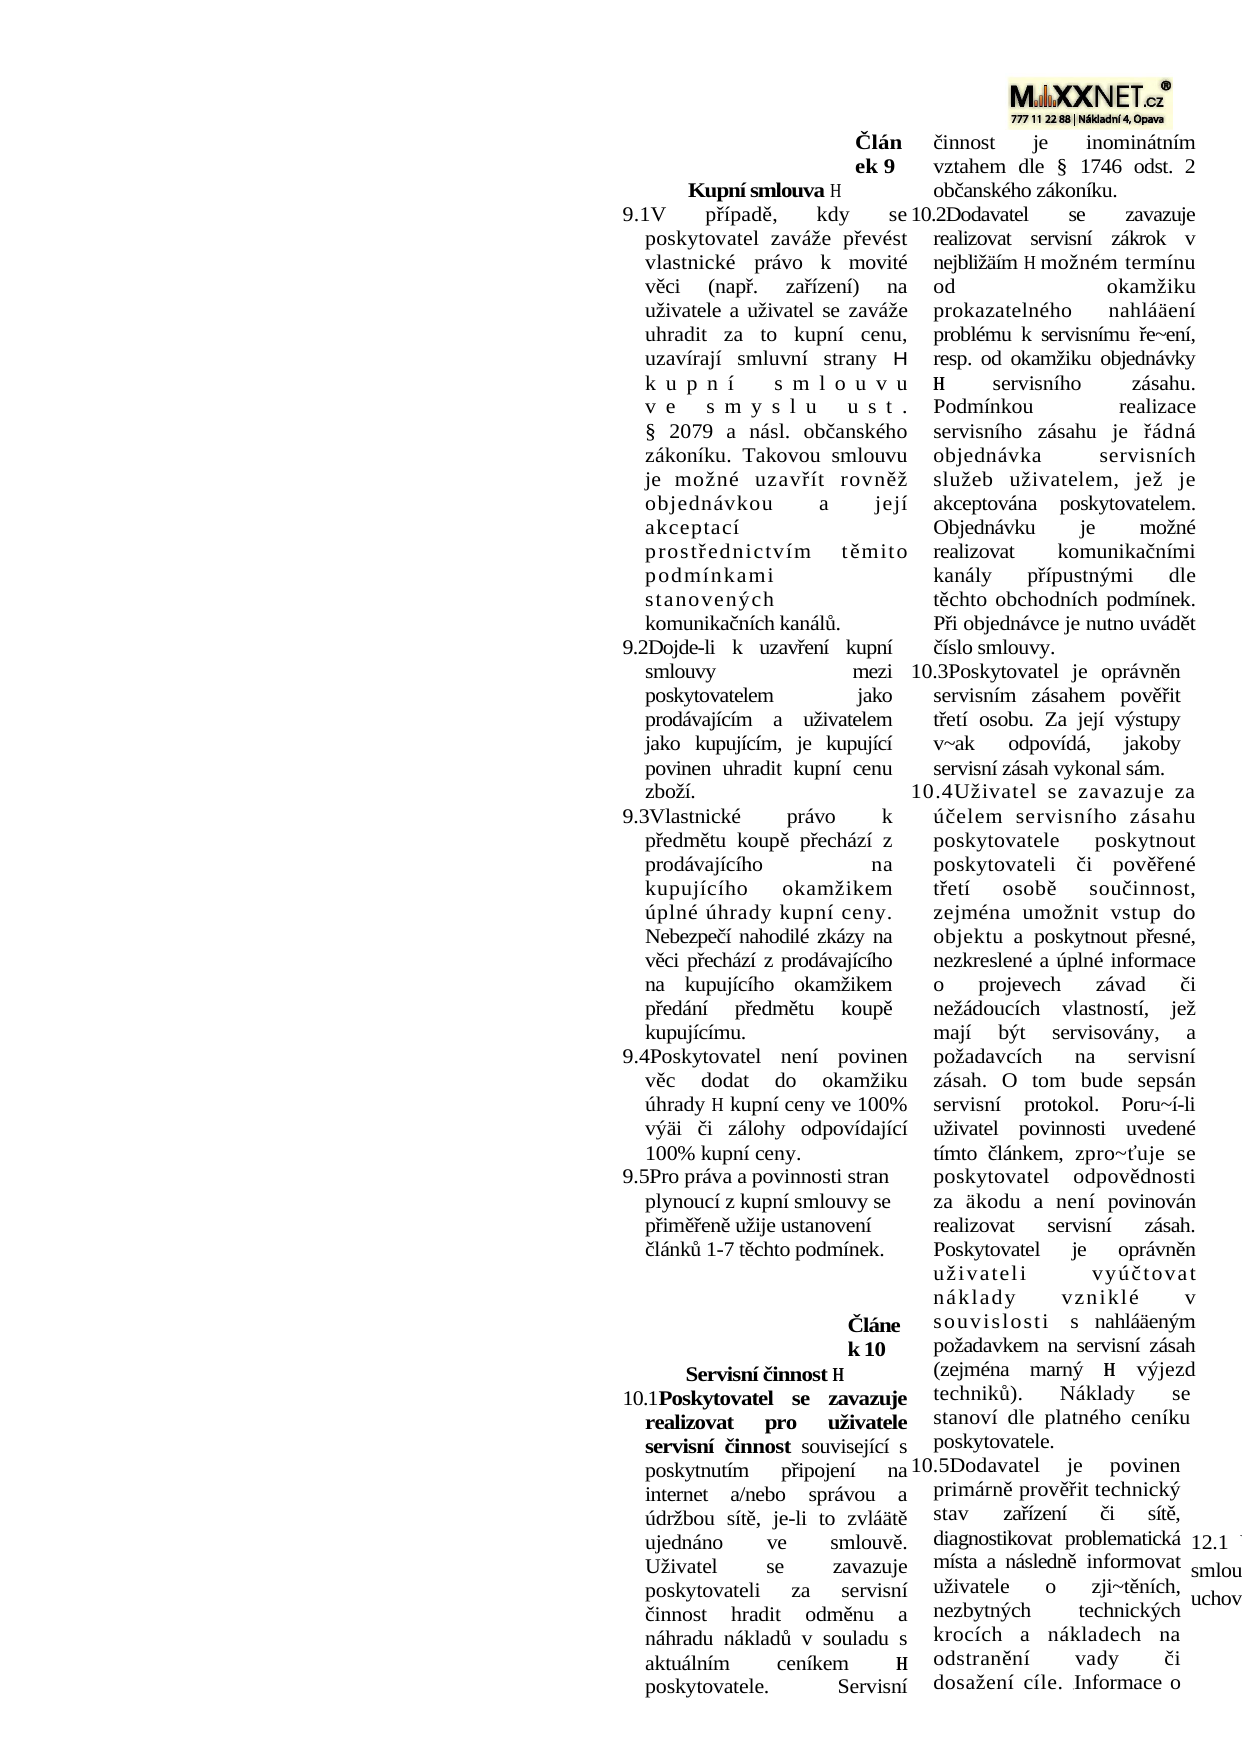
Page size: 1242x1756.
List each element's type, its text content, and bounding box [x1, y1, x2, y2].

text 9.3Vlastnické právo k předmětu koupě přechází z prodávajícího na kupujícího okamžikem úplné úhrady kupní ceny. Nebezpečí nahodilé zkázy na věci přechází z prodávajícího na kupujícího okamžikem předání předmětu koupě kupujícímu. [622, 803, 893, 1044]
text 9.2Dojde-li k uzavření kupní smlouvy mezi poskytovatelem jako prodávajícím a uživatelem jako kupujícím, je kupující povinen uhradit kupní cenu zboží. [622, 635, 893, 803]
picture [1005, 73, 1173, 130]
text Kupní smlouva H [622, 178, 908, 202]
text Článek 9 [855, 130, 908, 178]
text 10.1Poskytovatel se zavazuje realizovat pro uživatele servisní činnost související s poskytnutím připojení na internet a/nebo správou a údržbou sítě, je-li to zvláätě ujednáno ve smlouvě. Uživatel se zavazuje poskytovateli za servisní činnost hradit odměnu a náhradu nákladů v souladu s aktuálním ceníkem H poskytovatele. Servisní činnost je inominátním vztahem dle § 1746 odst. 2 občanského zákoníku. [622, 1386, 908, 1698]
text Článek 10 [847, 1313, 908, 1361]
text 9.4Poskytovatel není povinen věc dodat do okamžiku úhrady H kupní ceny ve 100% výäi či zálohy odpovídající 100% kupní ceny. [622, 1044, 908, 1164]
text 10.4Uživatel se zavazuje za účelem servisního zásahu poskytovatele poskytnout poskytovateli či pověřené třetí osobě součinnost, zejména umožnit vstup do objektu a poskytnout přesné, nezkreslené a úplné informace o projevech závad či nežádoucích vlastností, jež mají být servisovány, a požadavcích na servisní zásah. O tom bude sepsán servisní protokol. Poru~í-li uživatel povinnosti uvedené tímto článkem, zpro~ťuje se poskytovatel odpovědnosti za äkodu a není povinován realizovat servisní zásah. Poskytovatel je oprávněn uživateli vyúčtovat náklady vzniklé v souvislosti s nahláäeným požadavkem na servisní zásah (zejména marný H výjezd techniků). Náklady se stanoví dle platného ceníku poskytovatele. [911, 779, 1196, 1453]
text 9.5Pro práva a povinnosti stran plynoucí z kupní smlouvy se přiměřeně užije ustanovení článků 1-7 těchto podmínek. [622, 1164, 893, 1261]
text 10.3Poskytovatel je oprávněn servisním zásahem pověřit třetí osobu. Za její výstupy v~ak odpovídá, jakoby servisní zásah vykonal sám. [911, 659, 1181, 779]
text 10.2Dodavatel se zavazuje realizovat servisní zákrok v nejbližäím H možném termínu od okamžiku prokazatelného nahláäení problému k servisnímu ře~ení, resp. od okamžiku objednávky H servisního zásahu. Podmínkou realizace servisního zásahu je řádná objednávka servisních služeb uživatelem, jež je akceptována poskytovatelem. Objednávku je možné realizovat komunikačními kanály přípustnými dle těchto obchodních podmínek. Při objednávce je nutno uvádět číslo smlouvy. [911, 202, 1196, 659]
text Servisní činnost H [622, 1365, 908, 1386]
text 9.1V případě, kdy se poskytovatel zaváže převést vlastnické právo k movité věci (např. zařízení) na uživatele a uživatel se zaváže uhradit za to kupní cenu, uzavírají smluvní strany H kupní smlouvu ve smyslu ust. § 2079 a násl. občanského zákoníku. Takovou smlouvu je možné uzavřít rovněž objednávkou a její akceptací prostřednictvím těmito podmínkami stanovených komunikačních kanálů. [622, 202, 908, 635]
